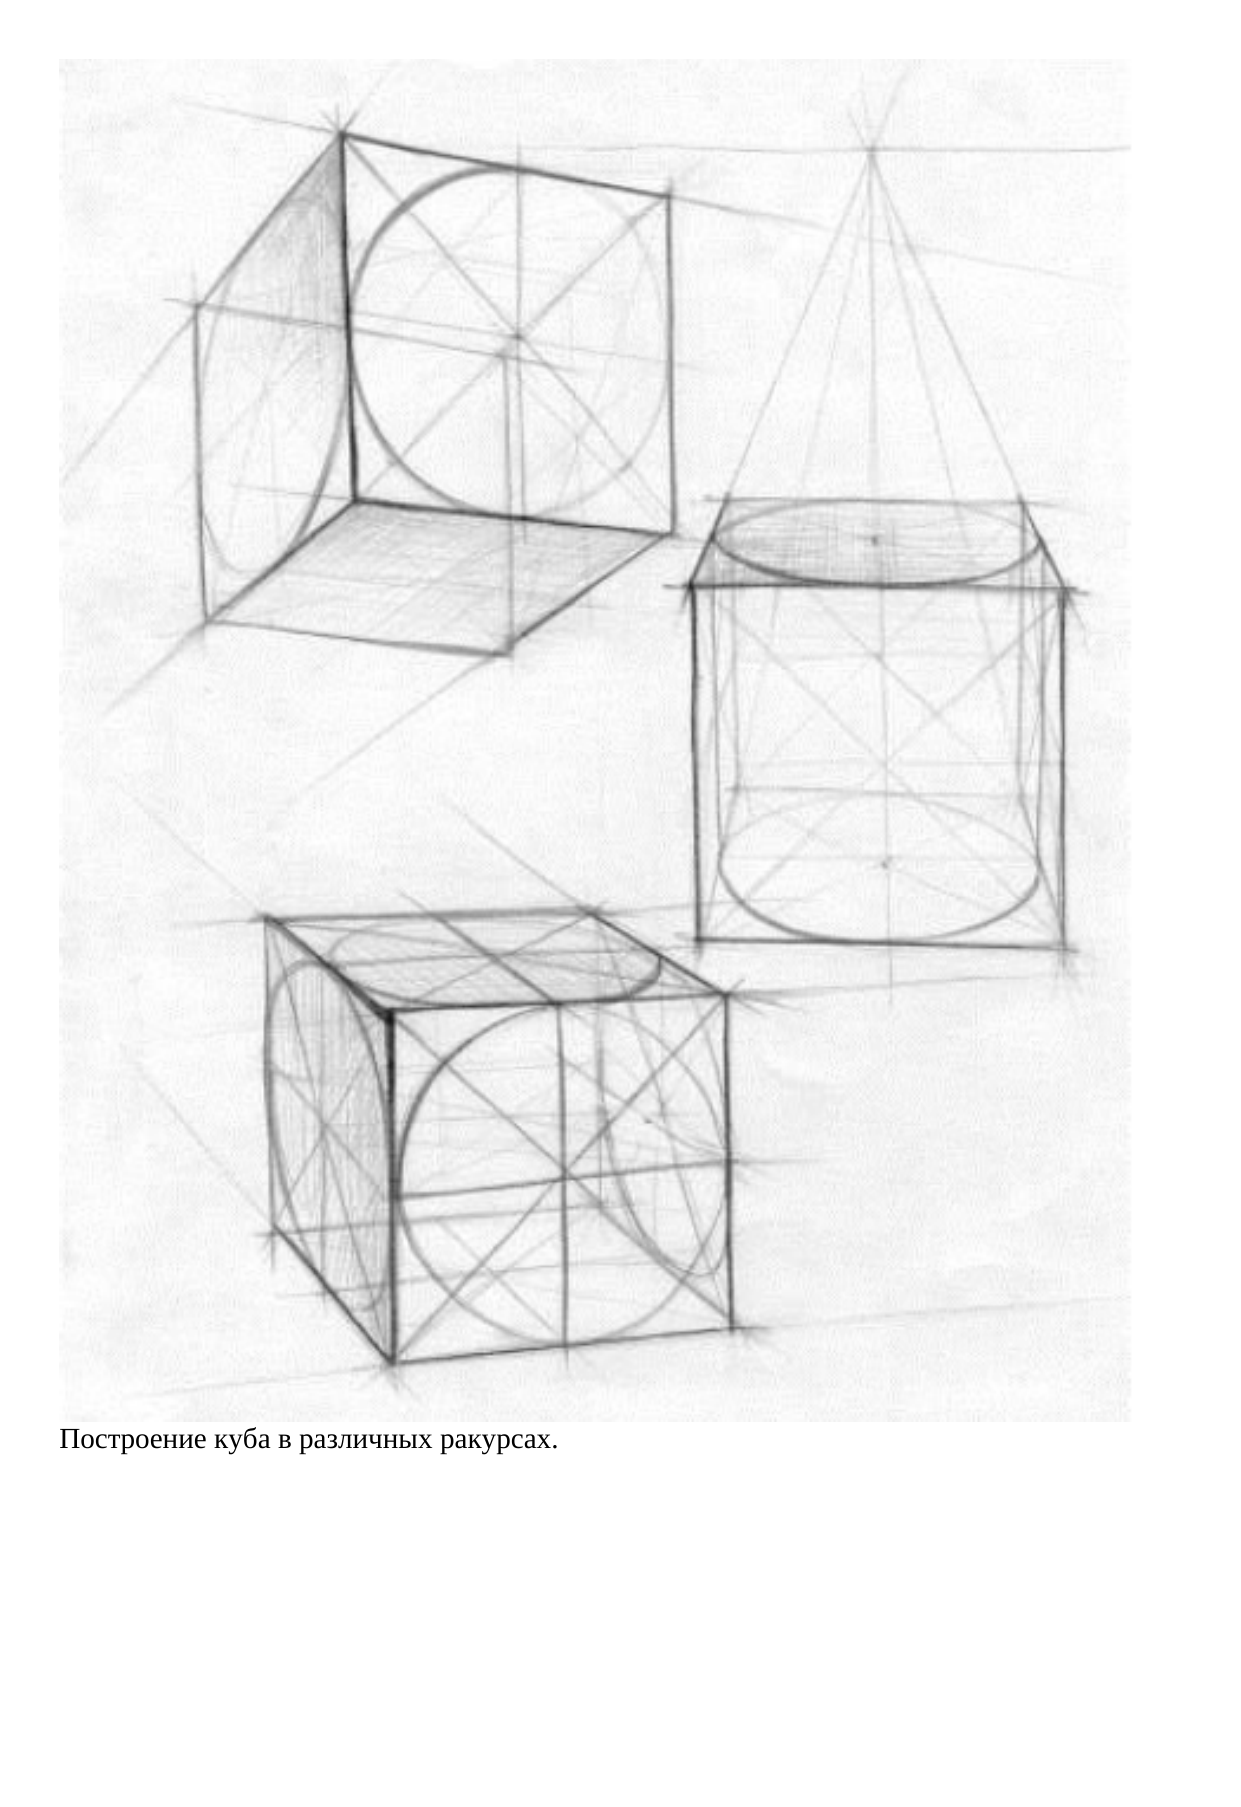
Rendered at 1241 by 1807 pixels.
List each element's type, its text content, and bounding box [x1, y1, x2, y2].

picture [59, 59, 1141, 1422]
text Построение куба в различных ракурсах. [59, 1421, 1181, 1455]
